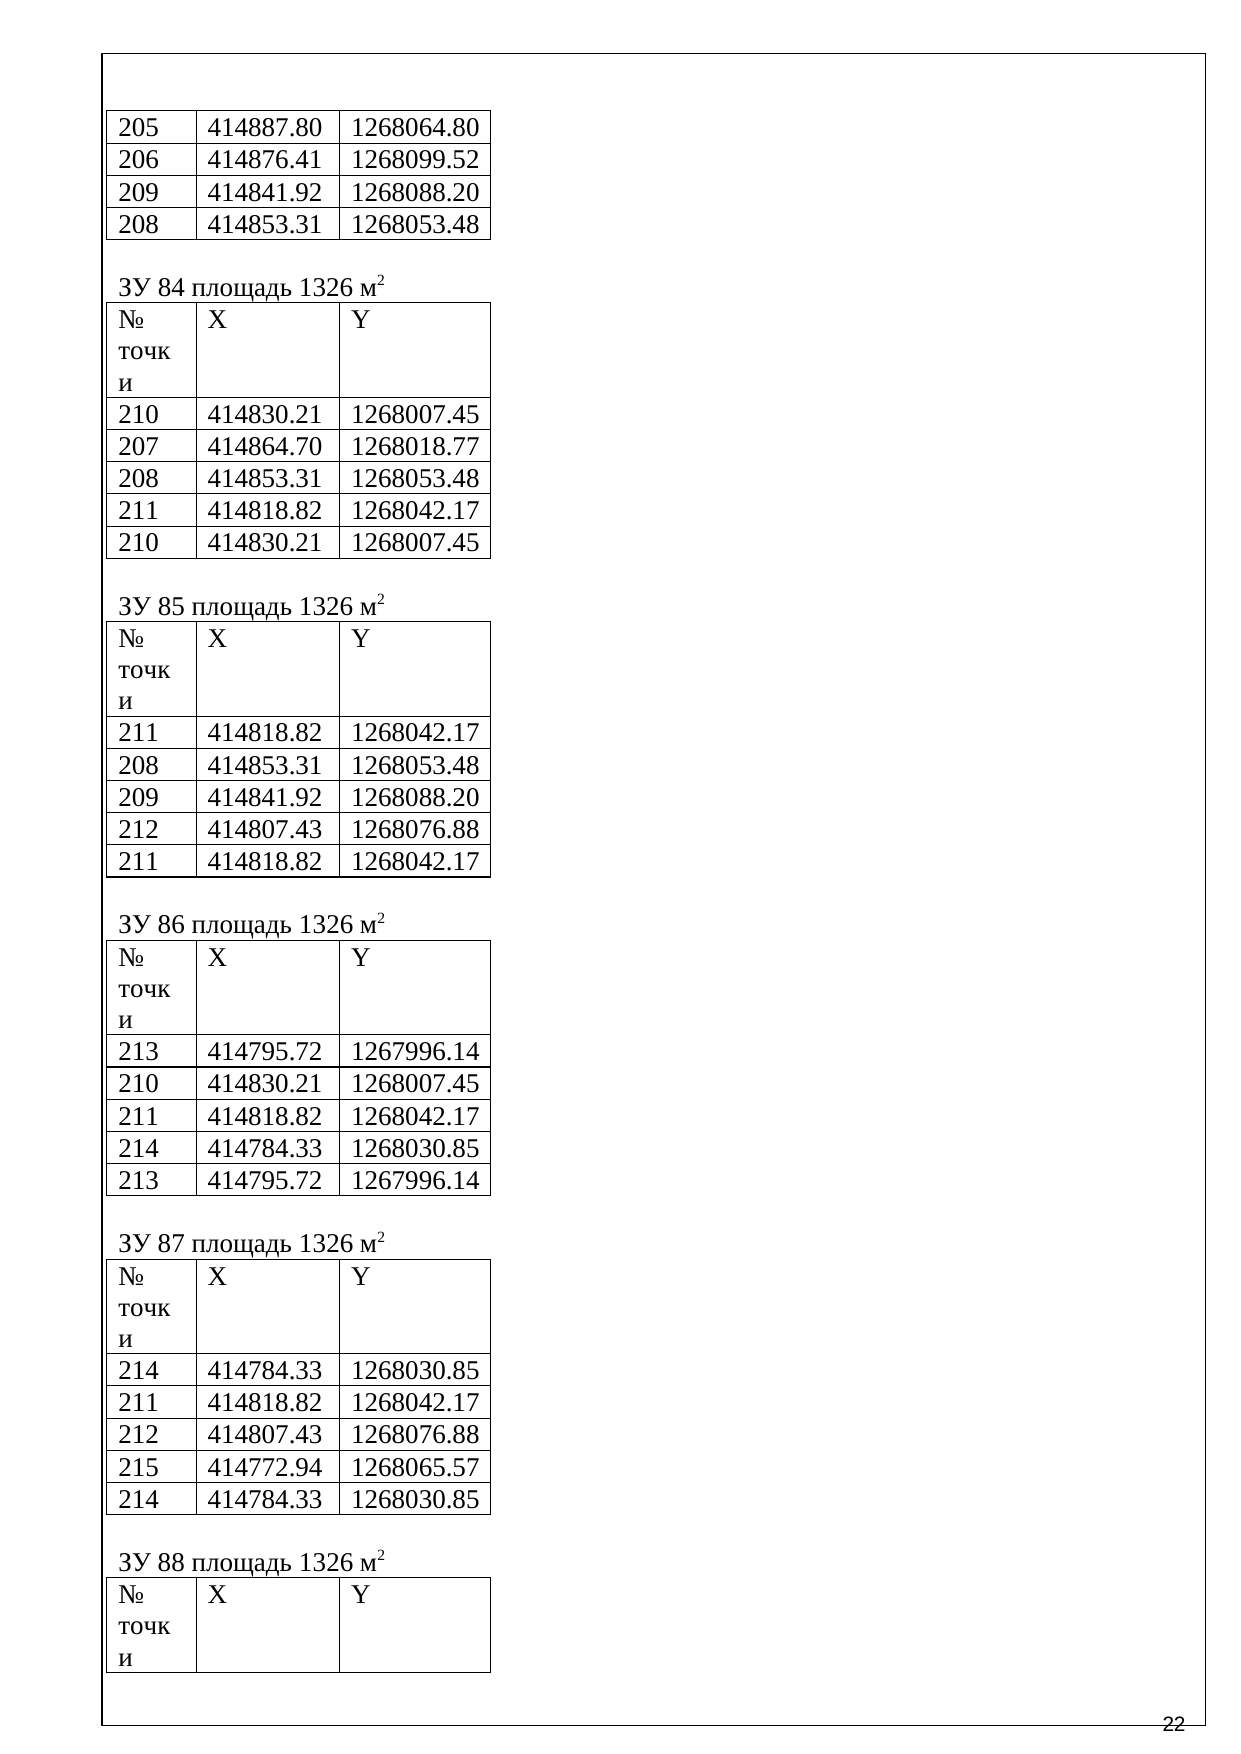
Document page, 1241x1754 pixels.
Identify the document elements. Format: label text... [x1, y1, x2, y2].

table_cell 414876.41 [197, 144, 339, 174]
table_cell 1268042.17 [340, 1100, 490, 1131]
table_cell 414818.82 [197, 717, 339, 748]
table_header № точки [107, 941, 196, 1034]
table_header № точки [107, 1260, 196, 1353]
table_cell 414830.21 [197, 398, 339, 429]
table_cell 1268042.17 [340, 494, 490, 526]
table_cell 1268042.17 [340, 717, 490, 748]
table_cell 213 [107, 1164, 196, 1195]
table_cell 1267996.14 [340, 1164, 490, 1195]
table_cell 205 [107, 111, 196, 142]
table_header X [197, 1260, 339, 1353]
table_cell 214 [107, 1354, 196, 1385]
text ЗУ 87 площадь 1326 м2 [118, 1227, 1185, 1258]
table_header X [197, 941, 339, 1034]
table_cell 414807.43 [197, 813, 339, 844]
table_cell 414864.70 [197, 430, 339, 461]
table_cell 1268088.20 [340, 176, 490, 207]
table_header Y [340, 622, 490, 716]
table_cell 210 [107, 527, 196, 558]
table_cell 414795.72 [197, 1164, 339, 1195]
table_cell 211 [107, 717, 196, 748]
table_cell 1268053.48 [340, 208, 490, 239]
table_cell 414795.72 [197, 1035, 339, 1066]
table_cell 213 [107, 1035, 196, 1066]
table_cell 414807.43 [197, 1419, 339, 1449]
table_cell 208 [107, 208, 196, 239]
table_cell 1268099.52 [340, 144, 490, 174]
table_cell 1268064.80 [340, 111, 490, 142]
table_header X [197, 303, 339, 397]
table_header № точки [107, 1578, 196, 1672]
table_cell 414841.92 [197, 781, 339, 812]
table_cell 206 [107, 144, 196, 174]
table_cell 414887.80 [197, 111, 339, 142]
table_cell 414818.82 [197, 494, 339, 526]
table_header X [197, 1578, 339, 1672]
text ЗУ 88 площадь 1326 м2 [118, 1546, 1185, 1577]
table_header Y [340, 1578, 490, 1672]
table_cell 214 [107, 1483, 196, 1514]
table_cell 1268007.45 [340, 1068, 490, 1099]
table_cell 414784.33 [197, 1483, 339, 1514]
table_cell 211 [107, 845, 196, 876]
table_cell 414818.82 [197, 1100, 339, 1131]
table_header Y [340, 303, 490, 397]
table_cell 414853.31 [197, 462, 339, 493]
table_cell 1268042.17 [340, 1386, 490, 1417]
table_cell 208 [107, 749, 196, 780]
table_cell 1268076.88 [340, 1419, 490, 1449]
table_cell 414830.21 [197, 1068, 339, 1099]
table_cell 1268053.48 [340, 462, 490, 493]
table_header X [197, 622, 339, 716]
table_cell 212 [107, 1419, 196, 1449]
table_cell 414818.82 [197, 845, 339, 876]
table_cell 1268018.77 [340, 430, 490, 461]
table_cell 1268030.85 [340, 1483, 490, 1514]
table_header Y [340, 1260, 490, 1353]
table_cell 211 [107, 1100, 196, 1131]
text ЗУ 86 площадь 1326 м2 [118, 909, 1185, 940]
table_header № точки [107, 622, 196, 716]
table_cell 414784.33 [197, 1132, 339, 1163]
table_cell 414853.31 [197, 208, 339, 239]
table_cell 211 [107, 494, 196, 526]
table_cell 1268007.45 [340, 398, 490, 429]
table_cell 209 [107, 176, 196, 207]
table_cell 1268065.57 [340, 1451, 490, 1482]
text ЗУ 84 площадь 1326 м2 [118, 271, 1185, 302]
table_cell 1268030.85 [340, 1354, 490, 1385]
table_cell 1268007.45 [340, 527, 490, 558]
table_cell 1268088.20 [340, 781, 490, 812]
table_cell 414818.82 [197, 1386, 339, 1417]
table_cell 210 [107, 398, 196, 429]
table_cell 414772.94 [197, 1451, 339, 1482]
table_cell 414784.33 [197, 1354, 339, 1385]
table_header № точки [107, 303, 196, 397]
table_cell 210 [107, 1068, 196, 1099]
table_cell 1267996.14 [340, 1035, 490, 1066]
table_cell 1268076.88 [340, 813, 490, 844]
table_cell 414841.92 [197, 176, 339, 207]
table_header Y [340, 941, 490, 1034]
table_cell 209 [107, 781, 196, 812]
table_cell 414830.21 [197, 527, 339, 558]
table_cell 211 [107, 1386, 196, 1417]
table_cell 208 [107, 462, 196, 493]
table_cell 215 [107, 1451, 196, 1482]
table_cell 1268042.17 [340, 845, 490, 876]
table_cell 212 [107, 813, 196, 844]
table_cell 1268030.85 [340, 1132, 490, 1163]
table_cell 207 [107, 430, 196, 461]
table_cell 1268053.48 [340, 749, 490, 780]
text ЗУ 85 площадь 1326 м2 [118, 590, 1185, 621]
table_cell 414853.31 [197, 749, 339, 780]
table_cell 214 [107, 1132, 196, 1163]
